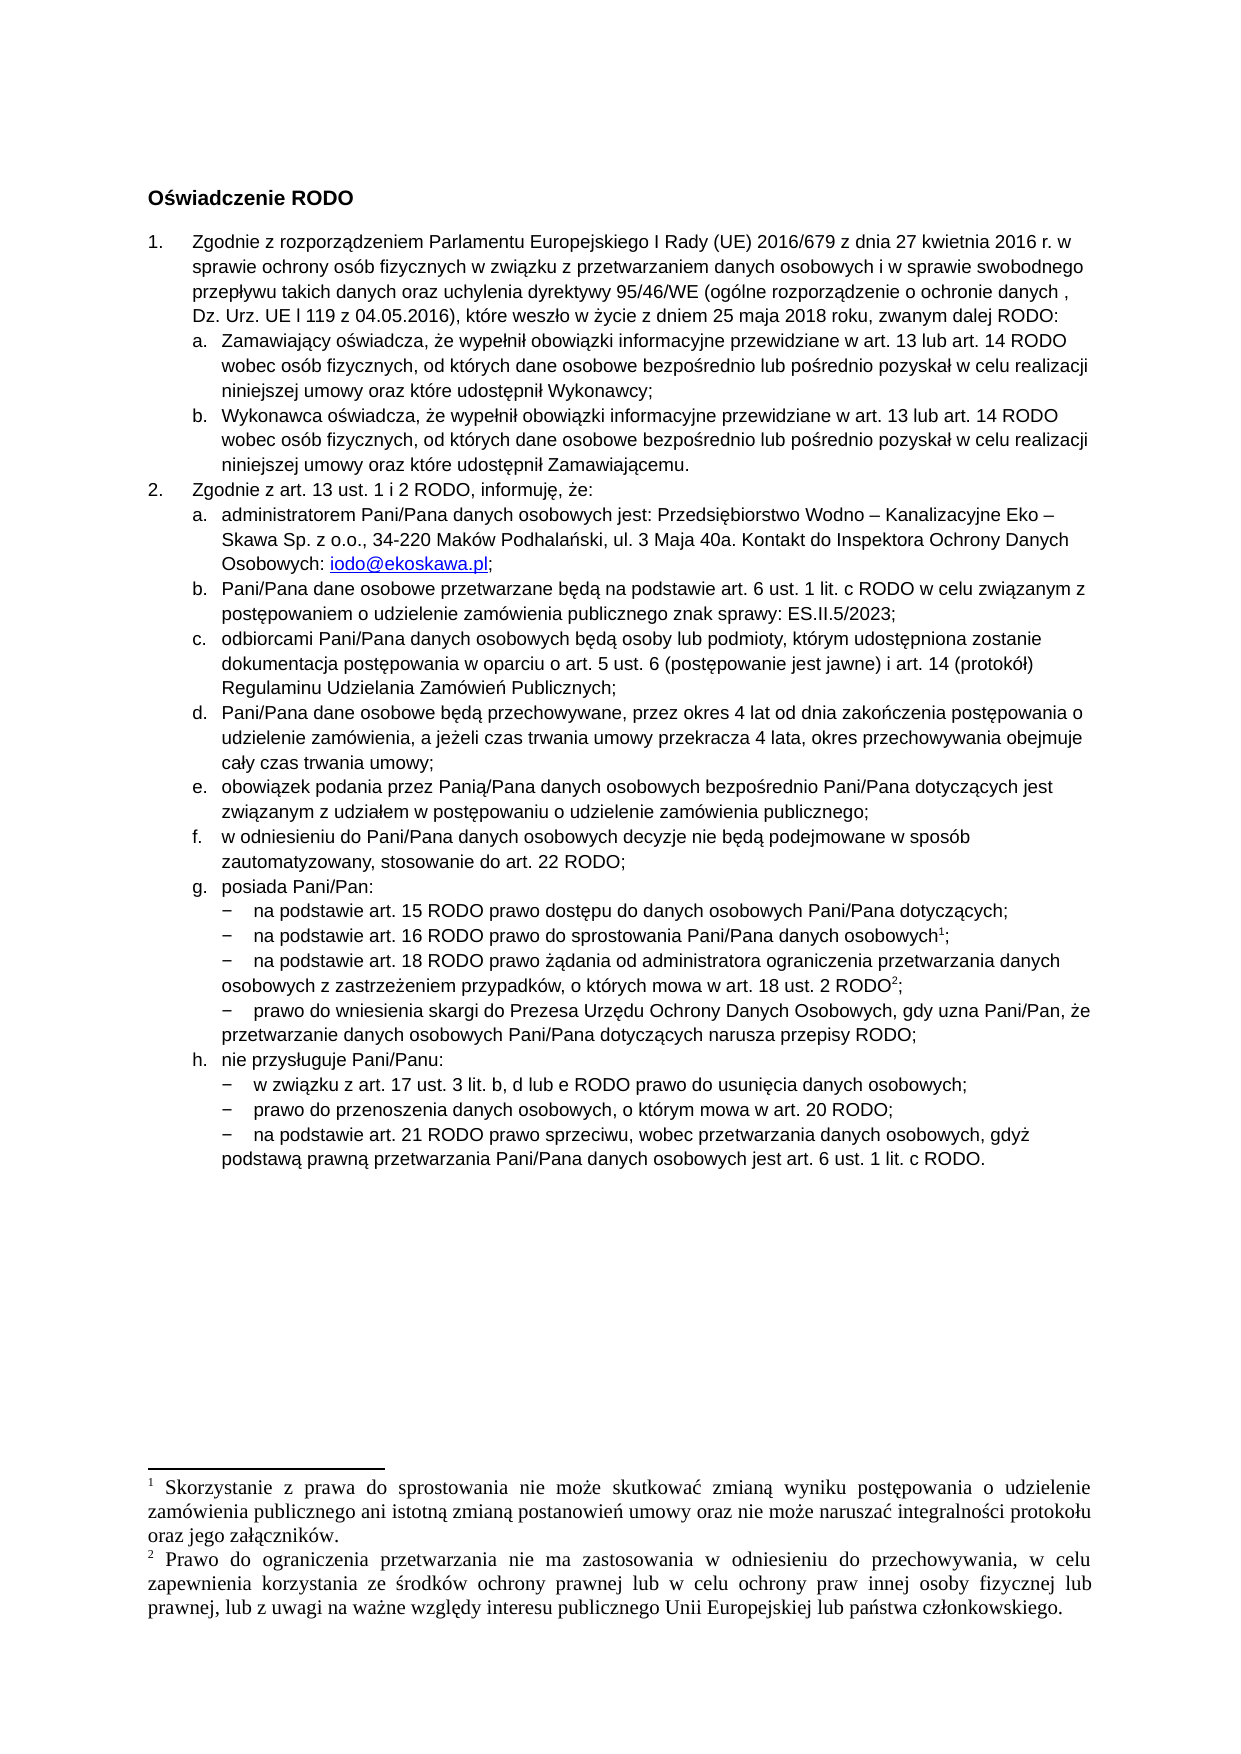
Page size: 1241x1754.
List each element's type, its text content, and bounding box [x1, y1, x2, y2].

list Zamawiający oświadcza, że wypełnił obowiązki informacyjne przewidziane w art. 13 lub art. 14 RODO wobec osób fizycznych, od których dane osobowe bezpośrednio lub pośrednio pozyskał w celu realizacji niniejszej umowy oraz które udostępnił Wykonawcy; [192, 330, 1093, 401]
list administratorem Pani/Pana danych osobowych jest: Przedsiębiorstwo Wodno – Kanalizacyjne Eko – Skawa Sp. z o.o., 34-220 Maków Podhalański, ul. 3 Maja 40a. Kontakt do Inspektora Ochrony Danych Osobowych: iodo@ekoskawa.pl; [192, 503, 1093, 575]
list Zgodnie z art. 13 ust. 1 i 2 RODO, informuję, że: [148, 479, 1093, 500]
list Wykonawca oświadcza, że wypełnił obowiązki informacyjne przewidziane w art. 13 lub art. 14 RODO wobec osób fizycznych, od których dane osobowe bezpośrednio lub pośrednio pozyskał w celu realizacji niniejszej umowy oraz które udostępnił Zamawiającemu. [192, 404, 1093, 476]
list obowiązek podania przez Panią/Pana danych osobowych bezpośrednio Pani/Pana dotyczących jest związanym z udziałem w postępowaniu o udzielenie zamówienia publicznego; [192, 776, 1093, 823]
list w odniesieniu do Pani/Pana danych osobowych decyzje nie będą podejmowane w sposób zautomatyzowany, stosowanie do art. 22 RODO; [192, 826, 1093, 872]
list Pani/Pana dane osobowe będą przechowywane, przez okres 4 lat od dnia zakończenia postępowania o udzielenie zamówienia, a jeżeli czas trwania umowy przekracza 4 lata, okres przechowywania obejmuje cały czas trwania umowy; [192, 702, 1093, 773]
list Zgodnie z rozporządzeniem Parlamentu Europejskiego I Rady (UE) 2016/679 z dnia 27 kwietnia 2016 r. w sprawie ochrony osób fizycznych w związku z przetwarzaniem danych osobowych i w sprawie swobodnego przepływu takich danych oraz uchylenia dyrektywy 95/46/WE (ogólne rozporządzenie o ochronie danych , Dz. Urz. UE l 119 z 04.05.2016), które weszło w życie z dniem 25 maja 2018 roku, zwanym dalej RODO: [148, 231, 1093, 327]
list nie przysługuje Pani/Panu: − w związku z art. 17 ust. 3 lit. b, d lub e RODO prawo do usunięcia danych osobowych; − prawo do przenoszenia danych osobowych, o którym mowa w art. 20 RODO; − na podstawie art. 21 RODO prawo sprzeciwu, wobec przetwarzania danych osobowych, gdyż podstawą prawną przetwarzania Pani/Pana danych osobowych jest art. 6 ust. 1 lit. c RODO. [192, 1049, 1093, 1170]
list posiada Pani/Pan: − na podstawie art. 15 RODO prawo dostępu do danych osobowych Pani/Pana dotyczących; − na podstawie art. 16 RODO prawo do sprostowania Pani/Pana danych osobowych; − na podstawie art. 18 RODO prawo żądania od administratora ograniczenia przetwarzania danych osobowych z zastrzeżeniem przypadków, o których mowa w art. 18 ust. 2 RODO; − prawo do wniesienia skargi do Prezesa Urzędu Ochrony Danych Osobowych, gdy uzna Pani/Pan, że przetwarzanie danych osobowych Pani/Pana dotyczących narusza przepisy RODO; [192, 875, 1093, 1046]
list odbiorcami Pani/Pana danych osobowych będą osoby lub podmioty, którym udostępniona zostanie dokumentacja postępowania w oparciu o art. 5 ust. 6 (postępowanie jest jawne) i art. 14 (protokół) Regulaminu Udzielania Zamówień Publicznych; [192, 627, 1093, 699]
text Oświadczenie RODO [148, 161, 1093, 209]
list Pani/Pana dane osobowe przetwarzane będą na podstawie art. 6 ust. 1 lit. c RODO w celu związanym z postępowaniem o udzielenie zamówienia publicznego znak sprawy: ES.II.5/2023; [192, 578, 1093, 624]
